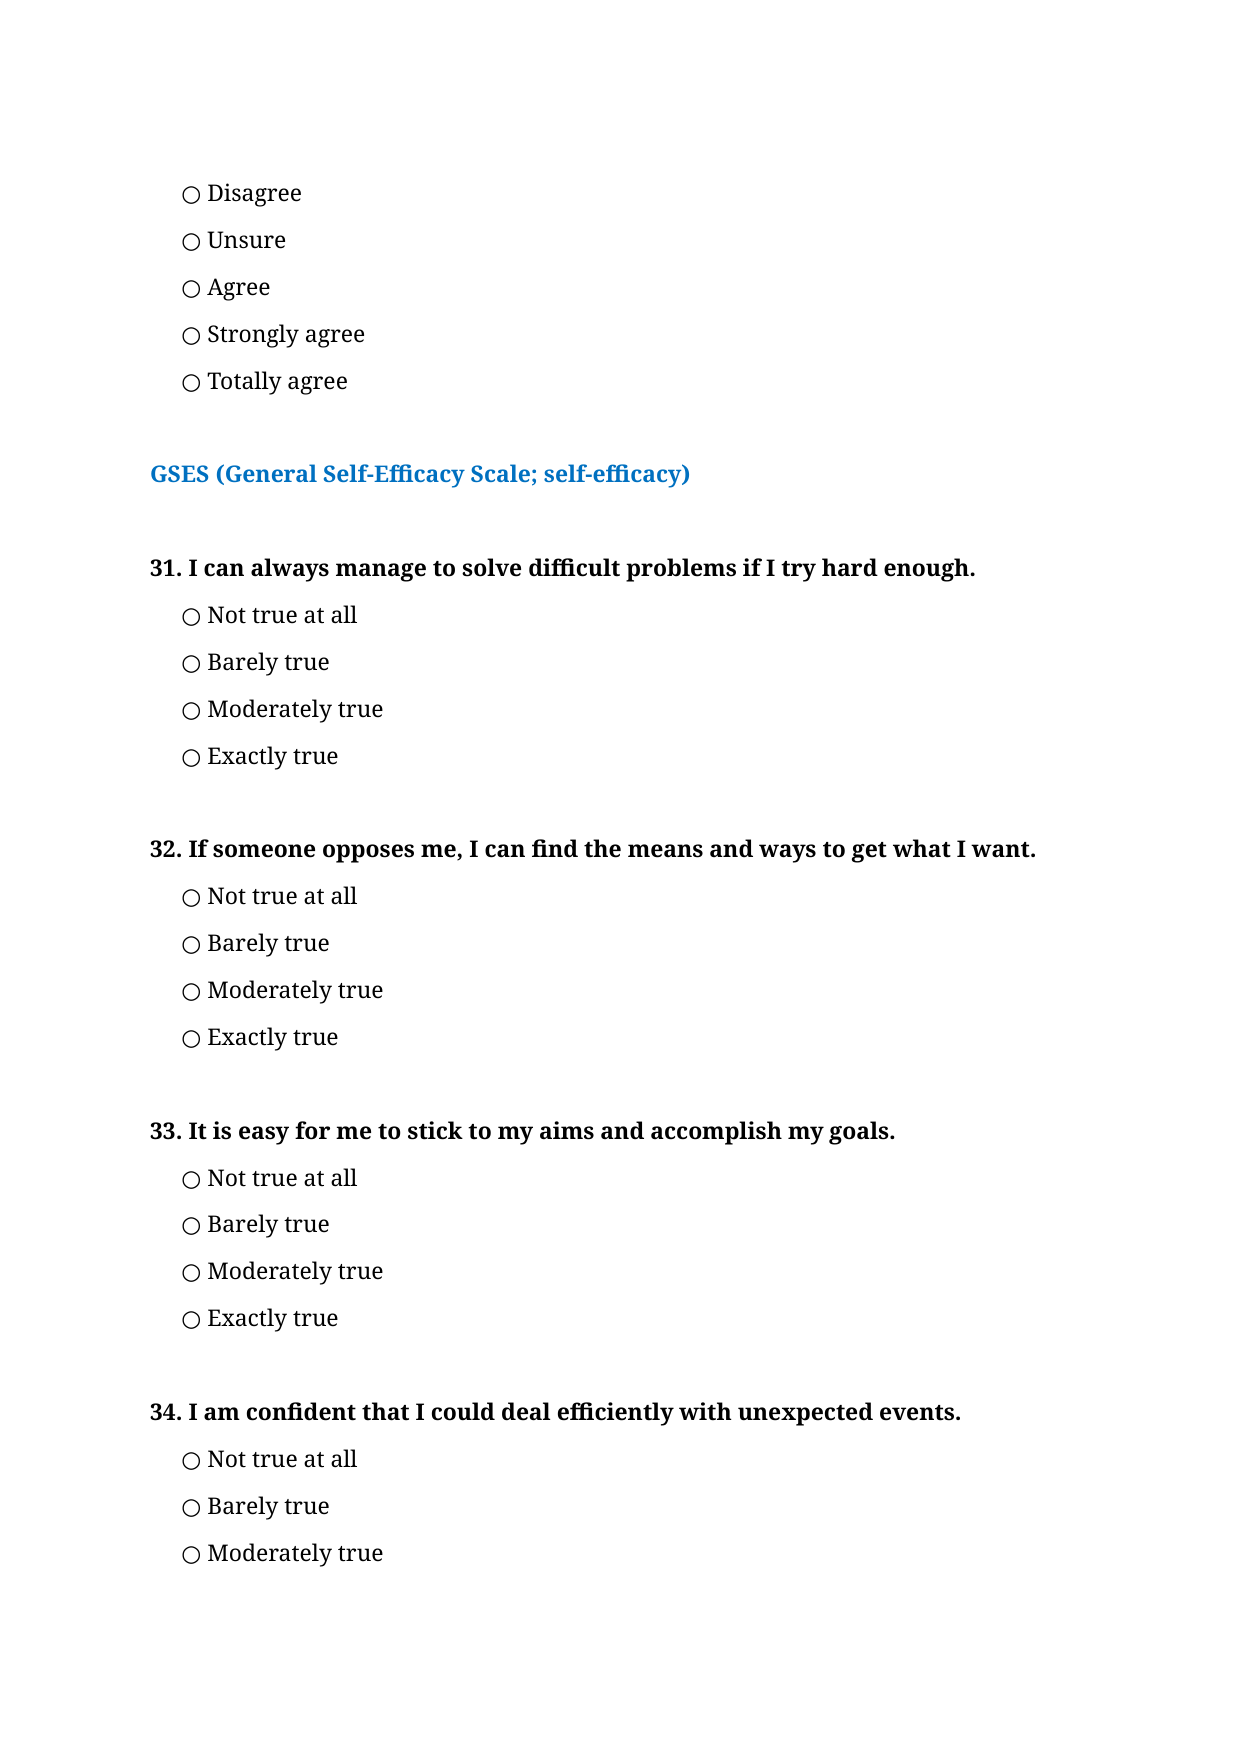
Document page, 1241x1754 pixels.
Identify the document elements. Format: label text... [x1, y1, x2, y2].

text ○ Totally agree [181, 365, 1090, 396]
text 32. If someone opposes me, I can find the means and ways to get what I want. [150, 833, 1090, 865]
text ○ Barely true [181, 1208, 1090, 1240]
text 31. I can always manage to solve difficult problems if I try hard enough. [150, 552, 1090, 583]
text ○ Barely true [181, 646, 1090, 677]
text ○ Disagree [181, 177, 1090, 208]
text 34. I am confident that I could deal efficiently with unexpected events. [150, 1396, 1090, 1427]
text ○ Exactly true [181, 1302, 1090, 1333]
text ○ Moderately true [181, 693, 1090, 724]
text ○ Exactly true [181, 1021, 1090, 1052]
text ○ Agree [181, 271, 1090, 302]
text ○ Not true at all [181, 1443, 1090, 1474]
text ○ Barely true [181, 1490, 1090, 1521]
text ○ Not true at all [181, 880, 1090, 912]
text ○ Moderately true [181, 1537, 1090, 1568]
text ○ Moderately true [181, 1255, 1090, 1287]
text ○ Exactly true [181, 740, 1090, 771]
text ○ Not true at all [181, 599, 1090, 630]
text ○ Unsure [181, 224, 1090, 255]
text GSES (General Self-Efficacy Scale; self-efficacy) [150, 458, 1090, 490]
text 33. It is easy for me to stick to my aims and accomplish my goals. [150, 1115, 1090, 1146]
text ○ Not true at all [181, 1162, 1090, 1193]
text ○ Strongly agree [181, 318, 1090, 349]
text ○ Moderately true [181, 974, 1090, 1005]
text ○ Barely true [181, 927, 1090, 958]
